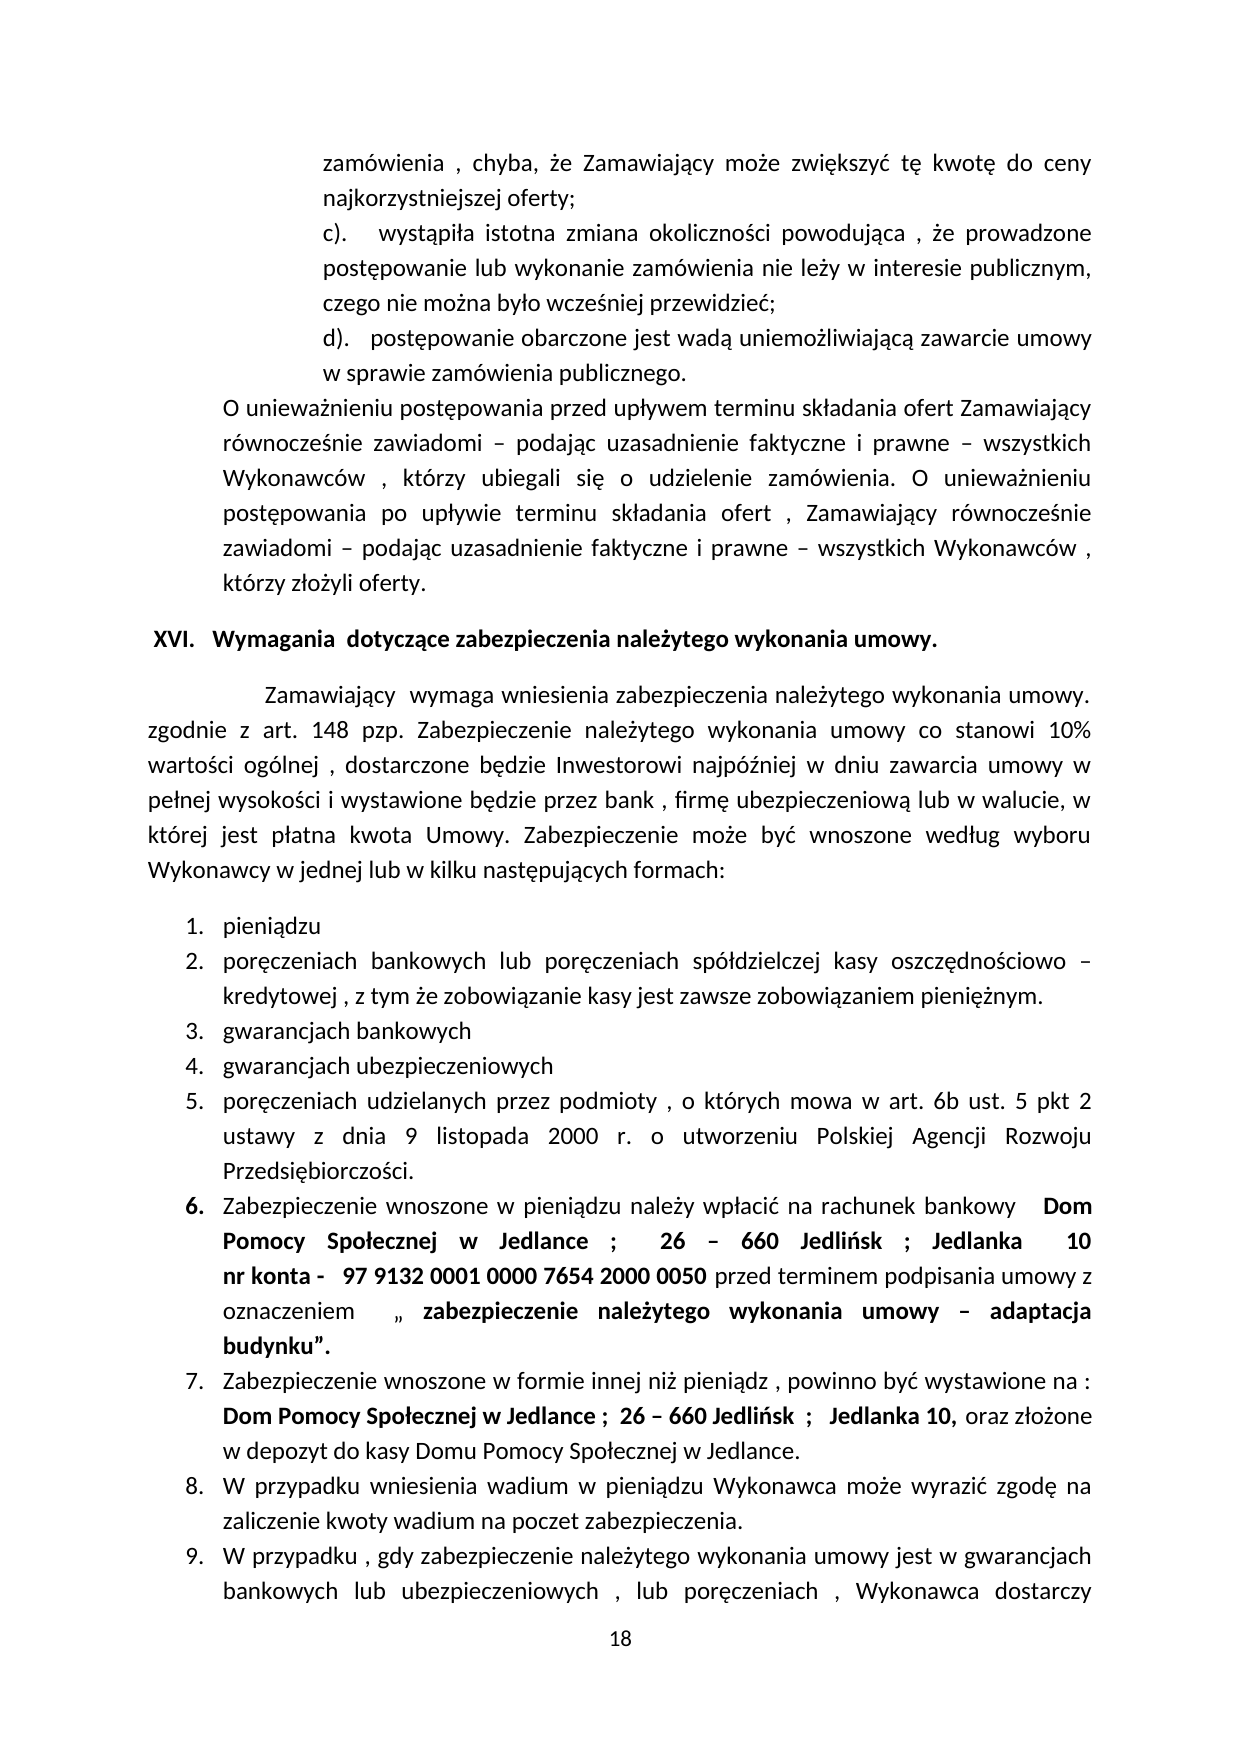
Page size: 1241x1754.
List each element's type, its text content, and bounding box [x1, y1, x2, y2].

list poręczeniach bankowych lub poręczeniach spółdzielczej kasy oszczędnościowo – kredytowej , z tym że zobowiązanie kasy jest zawsze zobowiązaniem pieniężnym. [185, 945, 1093, 1011]
list d). postępowanie obarczone jest wadą uniemożliwiającą zawarcie umowy w sprawie zamówienia publicznego. [323, 323, 1093, 388]
list poręczeniach udzielanych przez podmioty , o których mowa w art. 6b ust. 5 pkt 2 ustawy z dnia 9 listopada 2000 r. o utworzeniu Polskiej Agencji Rozwoju Przedsiębiorczości. [185, 1085, 1093, 1186]
list gwarancjach ubezpieczeniowych [185, 1050, 1093, 1081]
list W przypadku wniesienia wadium w pieniądzu Wykonawca może wyrazić zgodę na zaliczenie kwoty wadium na poczet zabezpieczenia. [185, 1470, 1093, 1536]
text Zamawiający wymaga wniesienia zabezpieczenia należytego wykonania umowy. zgodnie z art. 148 pzp. Zabezpieczenie należytego wykonania umowy co stanowi 10% wartości ogólnej , dostarczone będzie Inwestorowi najpóźniej w dniu zawarcia umowy w pełnej wysokości i wystawione będzie przez bank , firmę ubezpieczeniową lub w walucie, w której jest płatna kwota Umowy. Zabezpieczenie może być wnoszone według wyboru Wykonawcy w jednej lub w kilku następujących formach: [148, 679, 1093, 885]
list Zabezpieczenie wnoszone w pieniądzu należy wpłacić na rachunek bankowy Dom Pomocy Społecznej w Jedlance ; 26 – 660 Jedlińsk ; Jedlanka 10 nr konta - 97 9132 0001 0000 7654 2000 0050 przed terminem podpisania umowy z oznaczeniem „ zabezpieczenie należytego wykonania umowy – adaptacja budynku”. [185, 1190, 1093, 1361]
list pieniądzu [185, 910, 1093, 941]
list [185, 1540, 1093, 1606]
text XVI. Wymagania dotyczące zabezpieczenia należytego wykonania umowy. [148, 623, 1093, 654]
list gwarancjach bankowych [185, 1015, 1093, 1046]
list O unieważnieniu postępowania przed upływem terminu składania ofert Zamawiający równocześnie zawiadomi – podając uzasadnienie faktyczne i prawne – wszystkich Wykonawców , którzy ubiegali się o udzielenie zamówienia. O unieważnieniu postępowania po upływie terminu składania ofert , Zamawiający równocześnie zawiadomi – podając uzasadnienie faktyczne i prawne – wszystkich Wykonawców , którzy złożyli oferty. [223, 393, 1093, 598]
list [323, 148, 1093, 213]
list c). wystąpiła istotna zmiana okoliczności powodująca , że prowadzone postępowanie lub wykonanie zamówienia nie leży w interesie publicznym, czego nie można było wcześniej przewidzieć; [323, 218, 1093, 318]
list Zabezpieczenie wnoszone w formie innej niż pieniądz , powinno być wystawione na : Dom Pomocy Społecznej w Jedlance ; 26 – 660 Jedlińsk ; Jedlanka 10, oraz złożone w depozyt do kasy Domu Pomocy Społecznej w Jedlance. [185, 1365, 1093, 1466]
